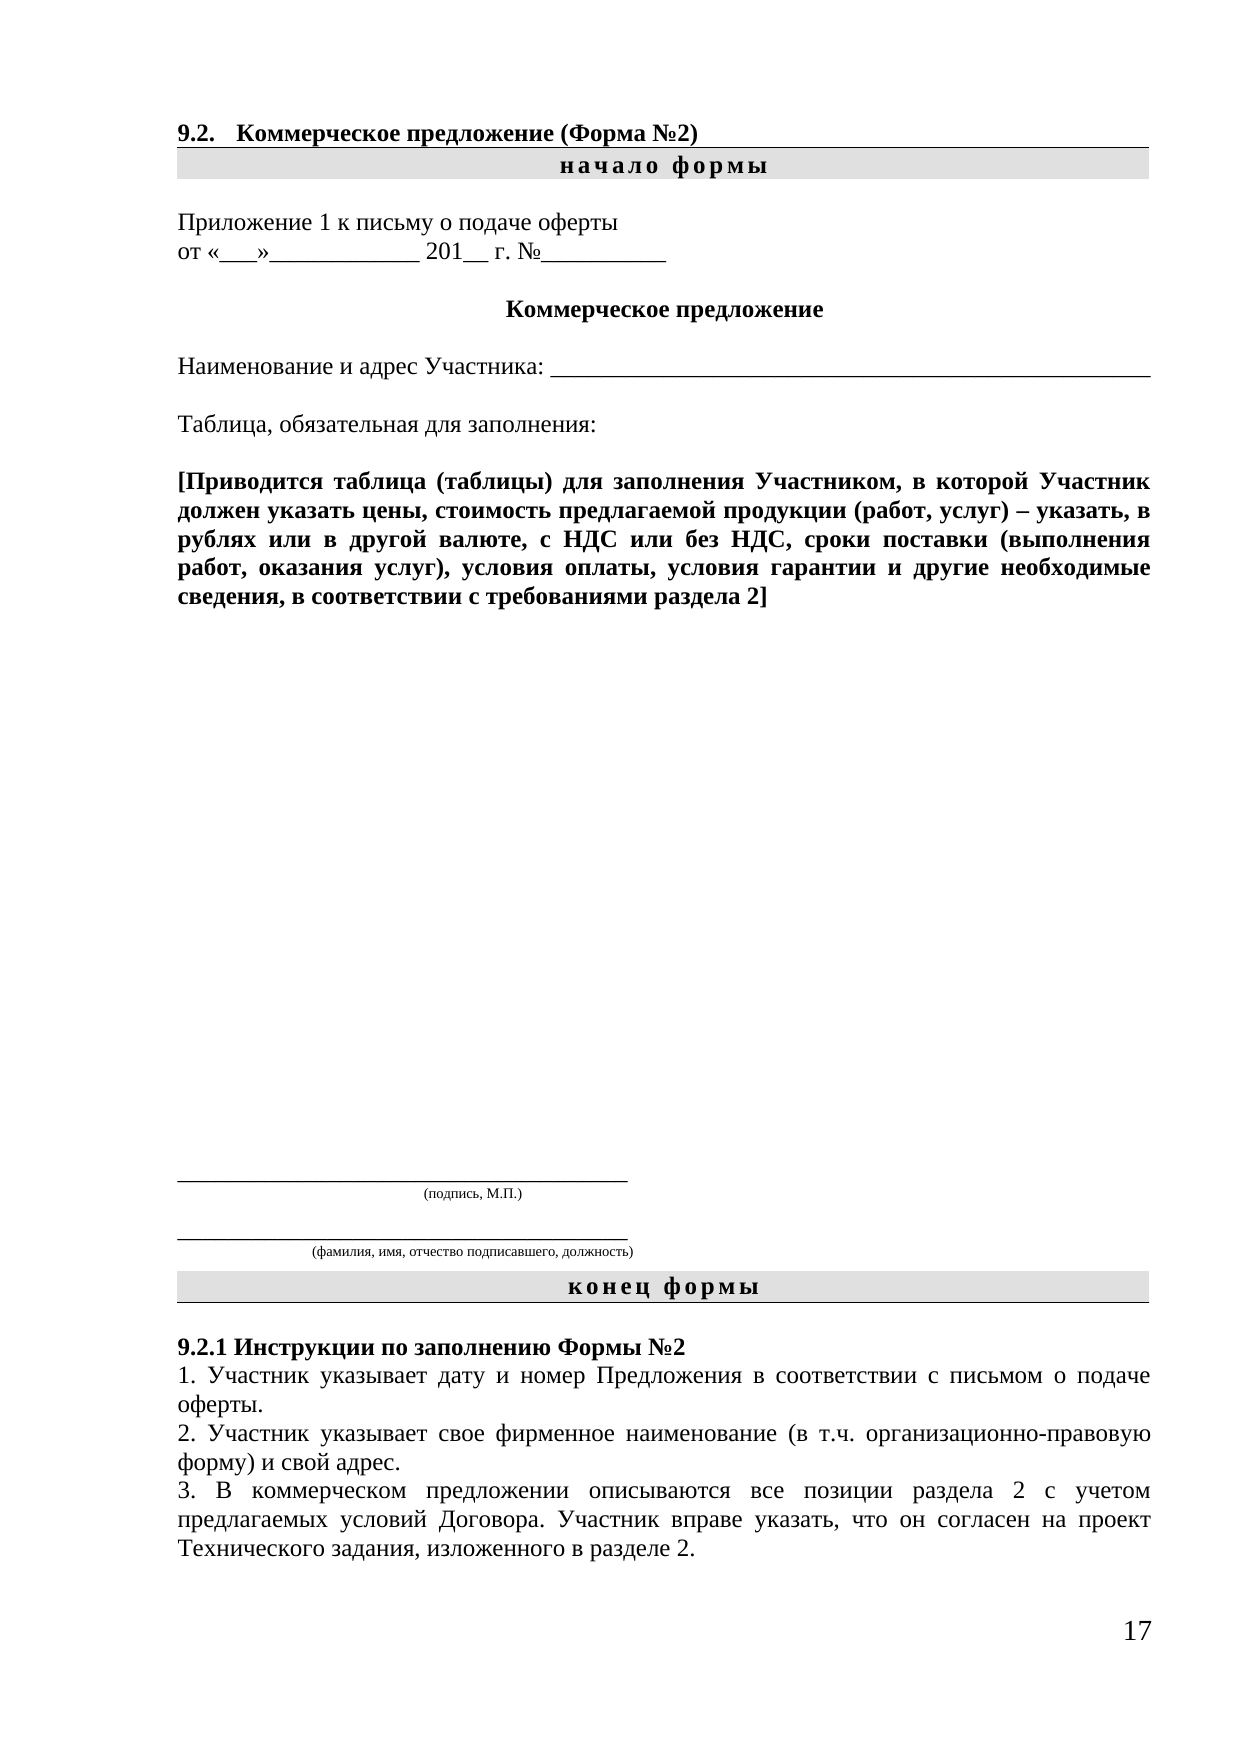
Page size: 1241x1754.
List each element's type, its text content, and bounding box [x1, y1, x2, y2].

list Коммерческое предложение (Форма №2) [177, 118, 1152, 147]
text Приложение 1 к письму о подаче оферты от «___»____________ 201__ г. №__________ [177, 207, 1152, 265]
text Наименование и адрес Участника: ________________________________________________ [177, 351, 1152, 380]
text 9.2.1 Инструкции по заполнению Формы №2 [177, 1332, 1152, 1361]
text конец формы [177, 1271, 1149, 1302]
text 1. Участник указывает дату и номер Предложения в соответствии с письмом о подаче оферты. [177, 1361, 1152, 1418]
text (подпись, М.П.) [177, 1185, 768, 1214]
text Таблица, обязательная для заполнения: [177, 409, 1152, 437]
text Коммерческое предложение [177, 294, 1152, 322]
text начало формы [177, 148, 1149, 179]
text (фамилия, имя, отчество подписавшего, должность) [177, 1242, 768, 1271]
text 2. Участник указывает свое фирменное наименование (в т.ч. организационно-правовую форму) и свой адрес. [177, 1418, 1152, 1476]
text 3. В коммерческом предложении описываются все позиции раздела 2 с учетом предлагаемых условий Договора. Участник вправе указать, что он согласен на проект Технического задания, изложенного в разделе 2. [177, 1476, 1152, 1562]
text ____________________________________ [177, 1156, 1152, 1185]
text ____________________________________ [177, 1214, 1152, 1242]
text [Приводится таблица (таблицы) для заполнения Участником, в которой Участник должен указать цены, стоимость предлагаемой продукции (работ, услуг) – указать, в рублях или в другой валюте, с НДС или без НДС, сроки поставки (выполнения работ, оказания услуг), условия оплаты, условия гарантии и другие необходимые сведения, в соответствии с требованиями раздела 2] [177, 466, 1152, 610]
